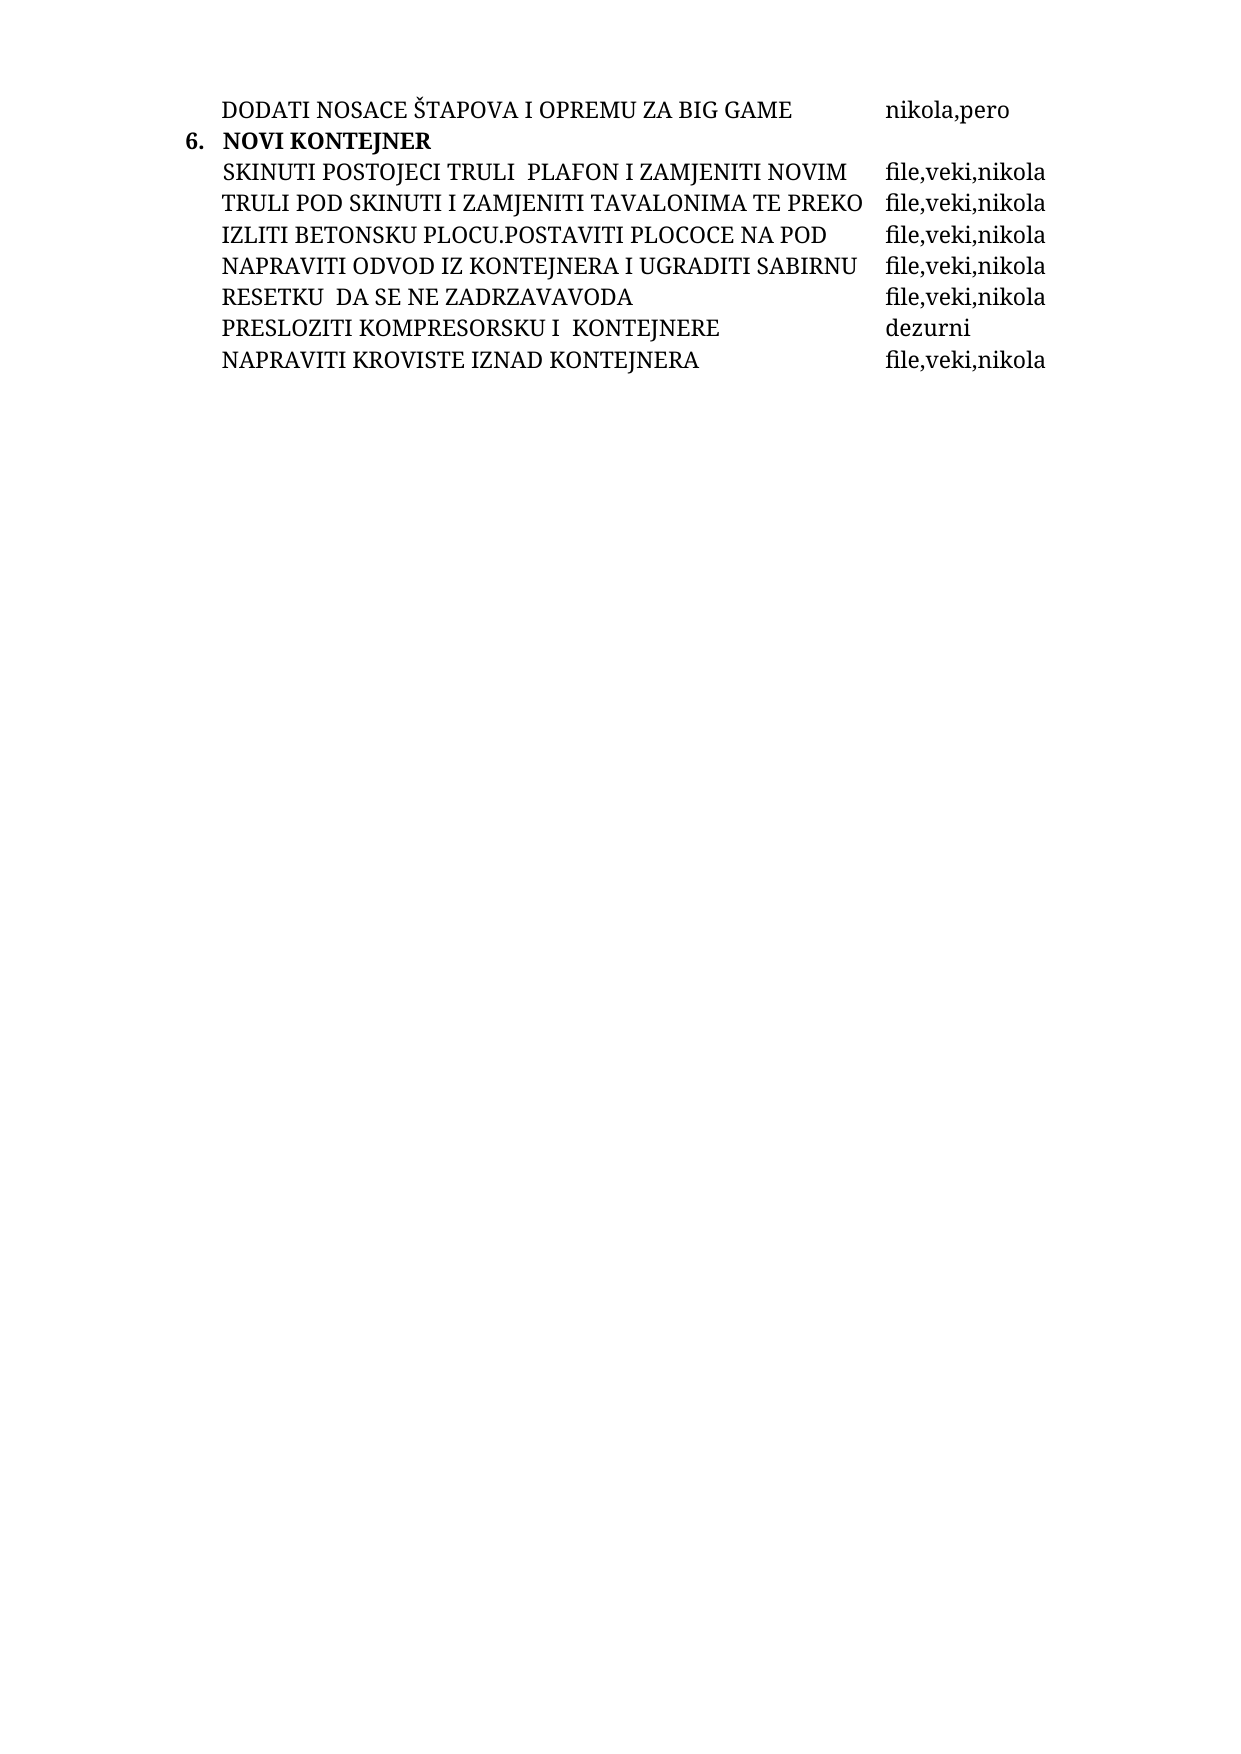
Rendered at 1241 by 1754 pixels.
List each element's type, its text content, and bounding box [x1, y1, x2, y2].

text IZLITI BETONSKU PLOCU.POSTAVITI PLOCOCE NA POD file,veki,nikola [148, 219, 1152, 250]
text DODATI NOSACE ŠTAPOVA I OPREMU ZA BIG GAME nikola,pero [148, 94, 1152, 125]
list NOVI KONTEJNER [185, 125, 1152, 156]
text NAPRAVITI KROVISTE IZNAD KONTEJNERA file,veki,nikola [148, 344, 1152, 375]
text PRESLOZITI KOMPRESORSKU I KONTEJNERE dezurni [148, 312, 1152, 344]
text TRULI POD SKINUTI I ZAMJENITI TAVALONIMA TE PREKO file,veki,nikola [148, 187, 1152, 219]
list SKINUTI POSTOJECI TRULI PLAFON I ZAMJENITI NOVIM file,veki,nikola [223, 156, 1152, 187]
text NAPRAVITI ODVOD IZ KONTEJNERA I UGRADITI SABIRNU file,veki,nikola [148, 250, 1152, 281]
text RESETKU DA SE NE ZADRZAVAVODA file,veki,nikola [148, 281, 1152, 312]
